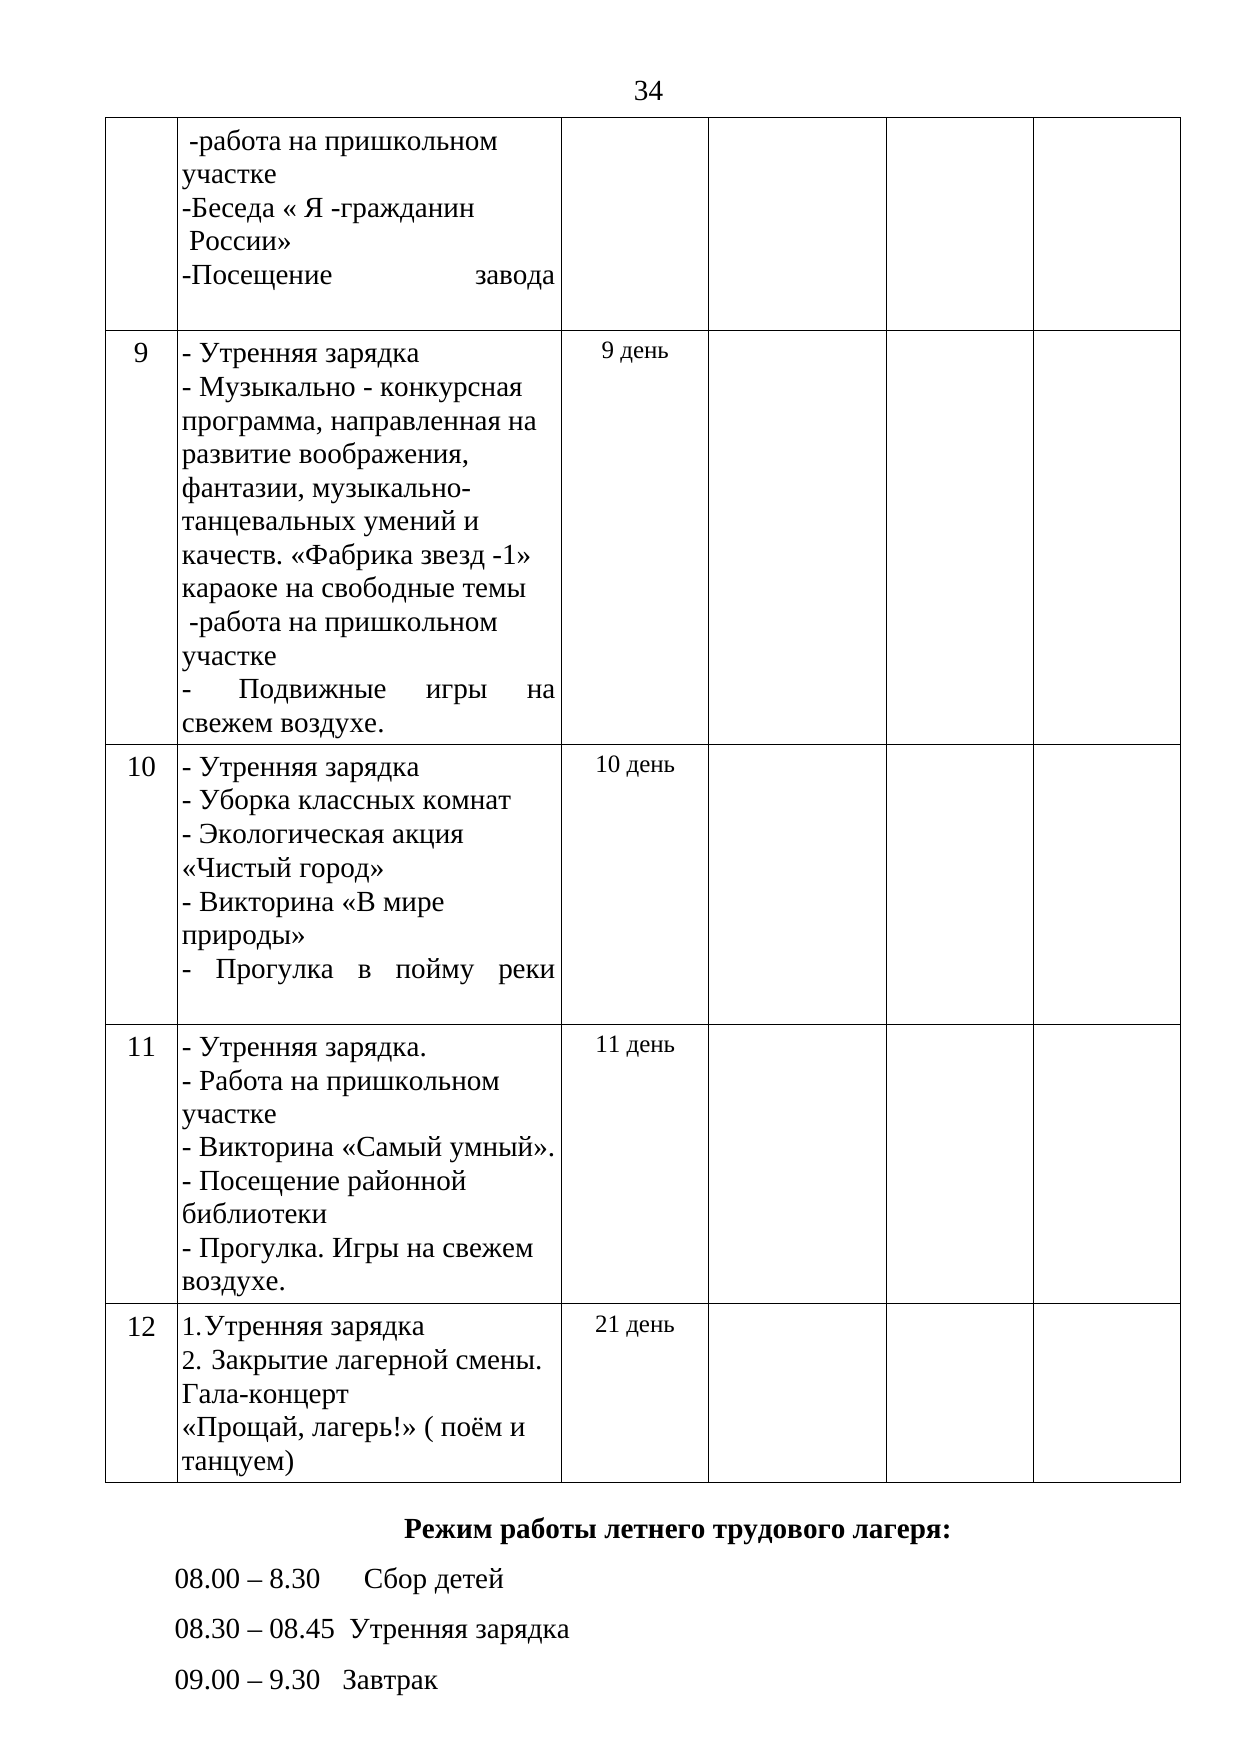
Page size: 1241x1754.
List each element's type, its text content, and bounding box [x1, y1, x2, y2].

table_cell Утренняя зарядка Закрытие лагерной смены. Гала-концерт «Прощай, лагерь!» ( поём и танцуем) [178, 1304, 561, 1482]
table_cell 9 день [562, 331, 708, 744]
table_cell [887, 1025, 1033, 1303]
table_cell [1034, 1304, 1180, 1482]
table_cell 9 [106, 331, 177, 744]
table_cell Утренняя зарядка Музыкально - конкурсная программа, направленная на развитие воображения, фантазии, музыкально- танцевальных умений и качеств. «Фабрика звезд -1» караоке на свободные темы -работа на пришкольном участке Подвижные игры на свежем воздухе. [178, 331, 561, 744]
table_header [1034, 118, 1180, 330]
table_cell Утренняя зарядка. Работа на пришкольном участке Викторина «Самый умный». Посещение районной библиотеки Прогулка. Игры на свежем воздухе. [178, 1025, 561, 1303]
table_cell 11 день [562, 1025, 708, 1303]
text 08.00 – 8.30 Сбор детей [174, 1561, 1194, 1595]
table_cell [1034, 331, 1180, 744]
table_cell 12 [106, 1304, 177, 1482]
table_cell [1034, 745, 1180, 1024]
table_cell Утренняя зарядка Уборка классных комнат Экологическая акция «Чистый город» Викторина «В мире природы» Прогулка в пойму реки [178, 745, 561, 1024]
table_cell [887, 1304, 1033, 1482]
table_header [562, 118, 708, 330]
text 09.00 – 9.30 Завтрак [174, 1662, 1194, 1695]
table_cell [709, 331, 886, 744]
table_cell 10 [106, 745, 177, 1024]
table_cell 10 день [562, 745, 708, 1024]
table_header [106, 118, 177, 330]
table_cell [887, 745, 1033, 1024]
table_header [709, 118, 886, 330]
text 08.30 – 08.45 Утренняя зарядка [174, 1612, 1194, 1645]
table_header -работа на пришкольном участке -Беседа « Я -гражданин России» -Посещение завода [178, 118, 561, 330]
table_cell [709, 1304, 886, 1482]
table_header [887, 118, 1033, 330]
table_cell [887, 331, 1033, 744]
table_cell 11 [106, 1025, 177, 1303]
table_cell [1034, 1025, 1180, 1303]
table_cell [709, 745, 886, 1024]
table_cell [709, 1025, 886, 1303]
subtitle Режим работы летнего трудового лагеря: [404, 1511, 1194, 1545]
table_cell 21 день [562, 1304, 708, 1482]
